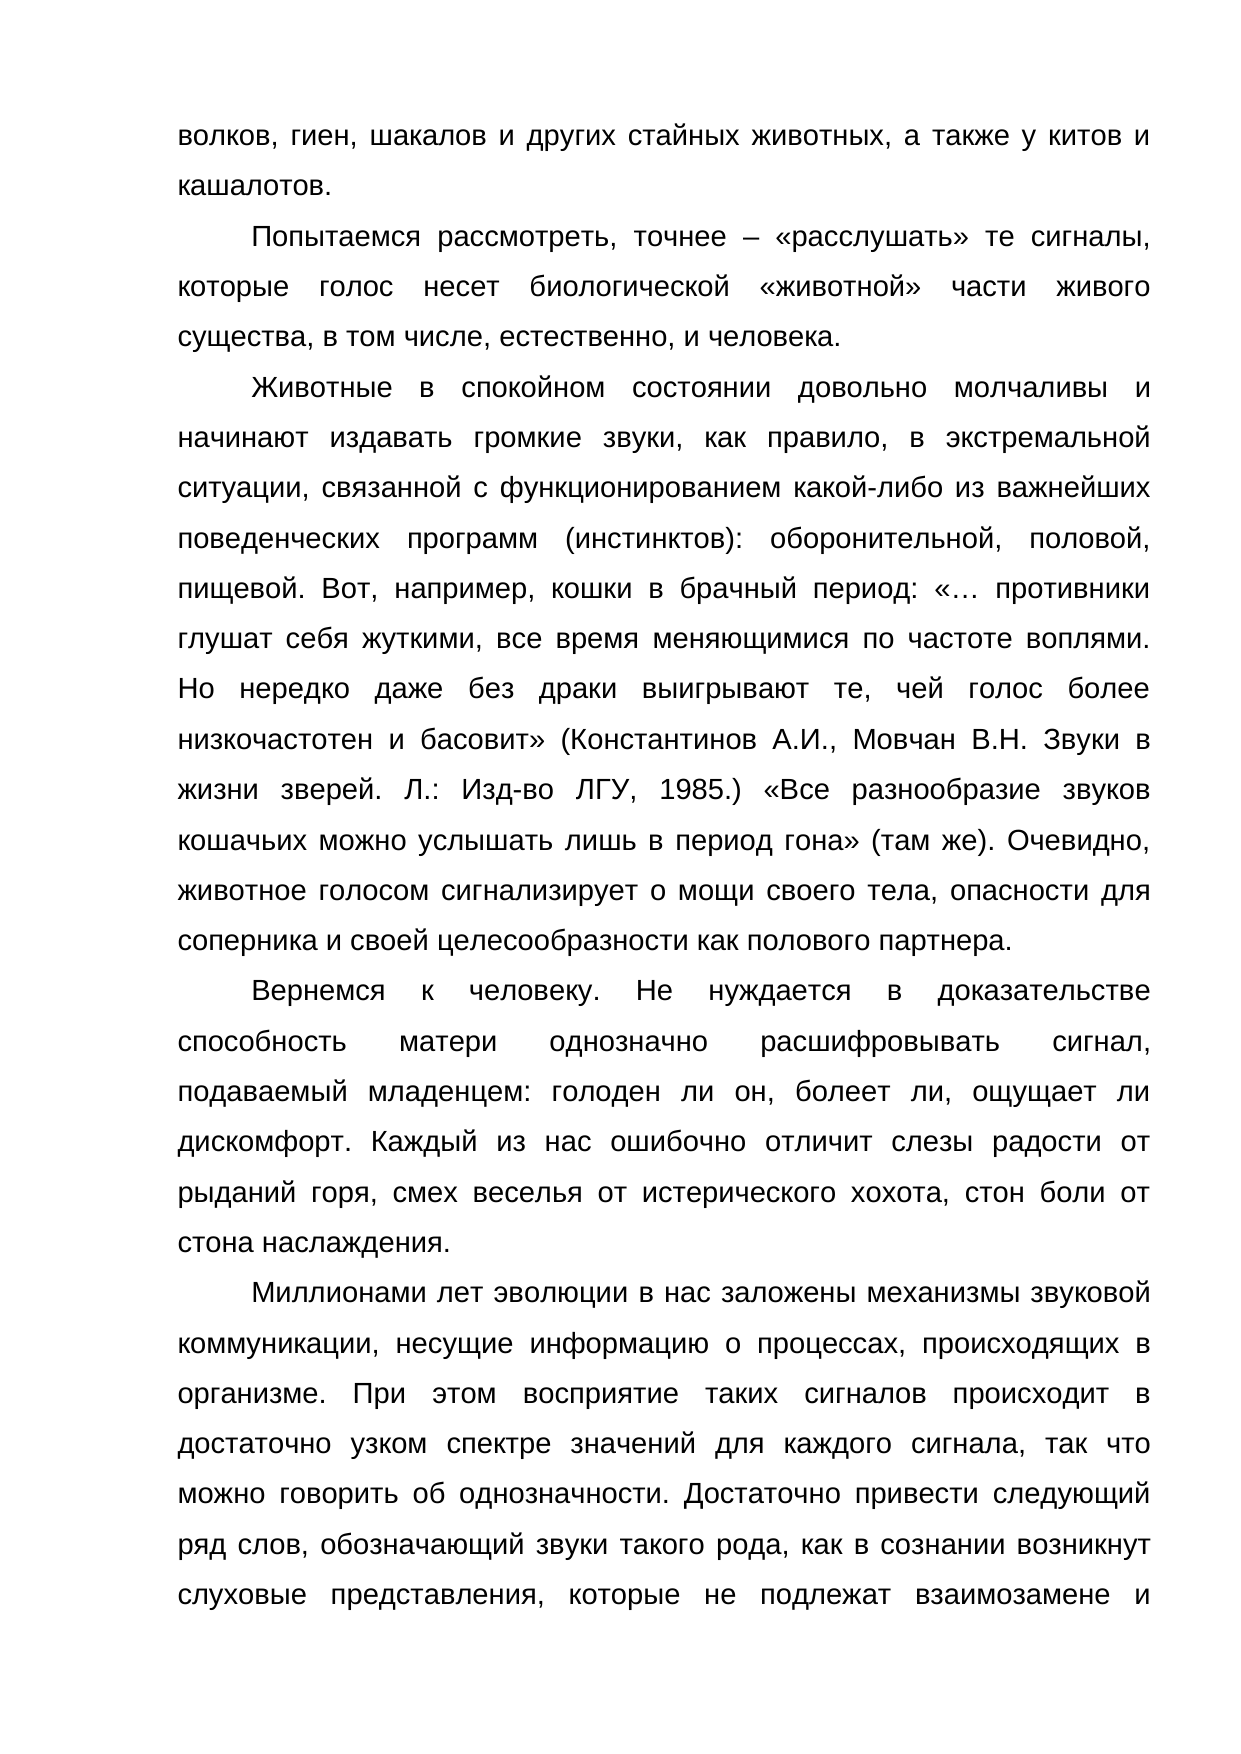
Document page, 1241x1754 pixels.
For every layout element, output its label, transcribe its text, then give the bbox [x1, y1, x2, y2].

text Вернемся к человеку. Не нуждается в доказательстве способность матери однозначно расшифровывать сигнал, подаваемый младенцем: голоден ли он, болеет ли, ощущает ли дискомфорт. Каждый из нас ошибочно отличит слезы радости от рыданий горя, смех веселья от истерического хохота, стон боли от стона наслаждения. [177, 973, 1152, 1258]
text Попытаемся рассмотреть, точнее – «расслушать» те сигналы, которые голос несет биологической «животной» части живого существа, в том числе, естественно, и человека. [177, 219, 1152, 353]
text Животные в спокойном состоянии довольно молчаливы и начинают издавать громкие звуки, как правило, в экстремальной ситуации, связанной с функционированием какой-либо из важнейших поведенческих программ (инстинктов): оборонительной, половой, пищевой. Вот, например, кошки в брачный период: «… противники глушат себя жуткими, все время меняющимися по частоте воплями. Но нередко даже без драки выигрывают те, чей голос более низкочастотен и басовит» (Константинов А.И., Мовчан В.Н. Звуки в жизни зверей. Л.: Изд-во ЛГУ, 1985.) «Все разнообразие звуков кошачьих можно услышать лишь в период гона» (там же). Очевидно, животное голосом сигнализирует о мощи своего тела, опасности для соперника и своей целесообразности как полового партнера. [177, 370, 1152, 957]
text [177, 118, 1152, 202]
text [177, 1275, 1152, 1611]
